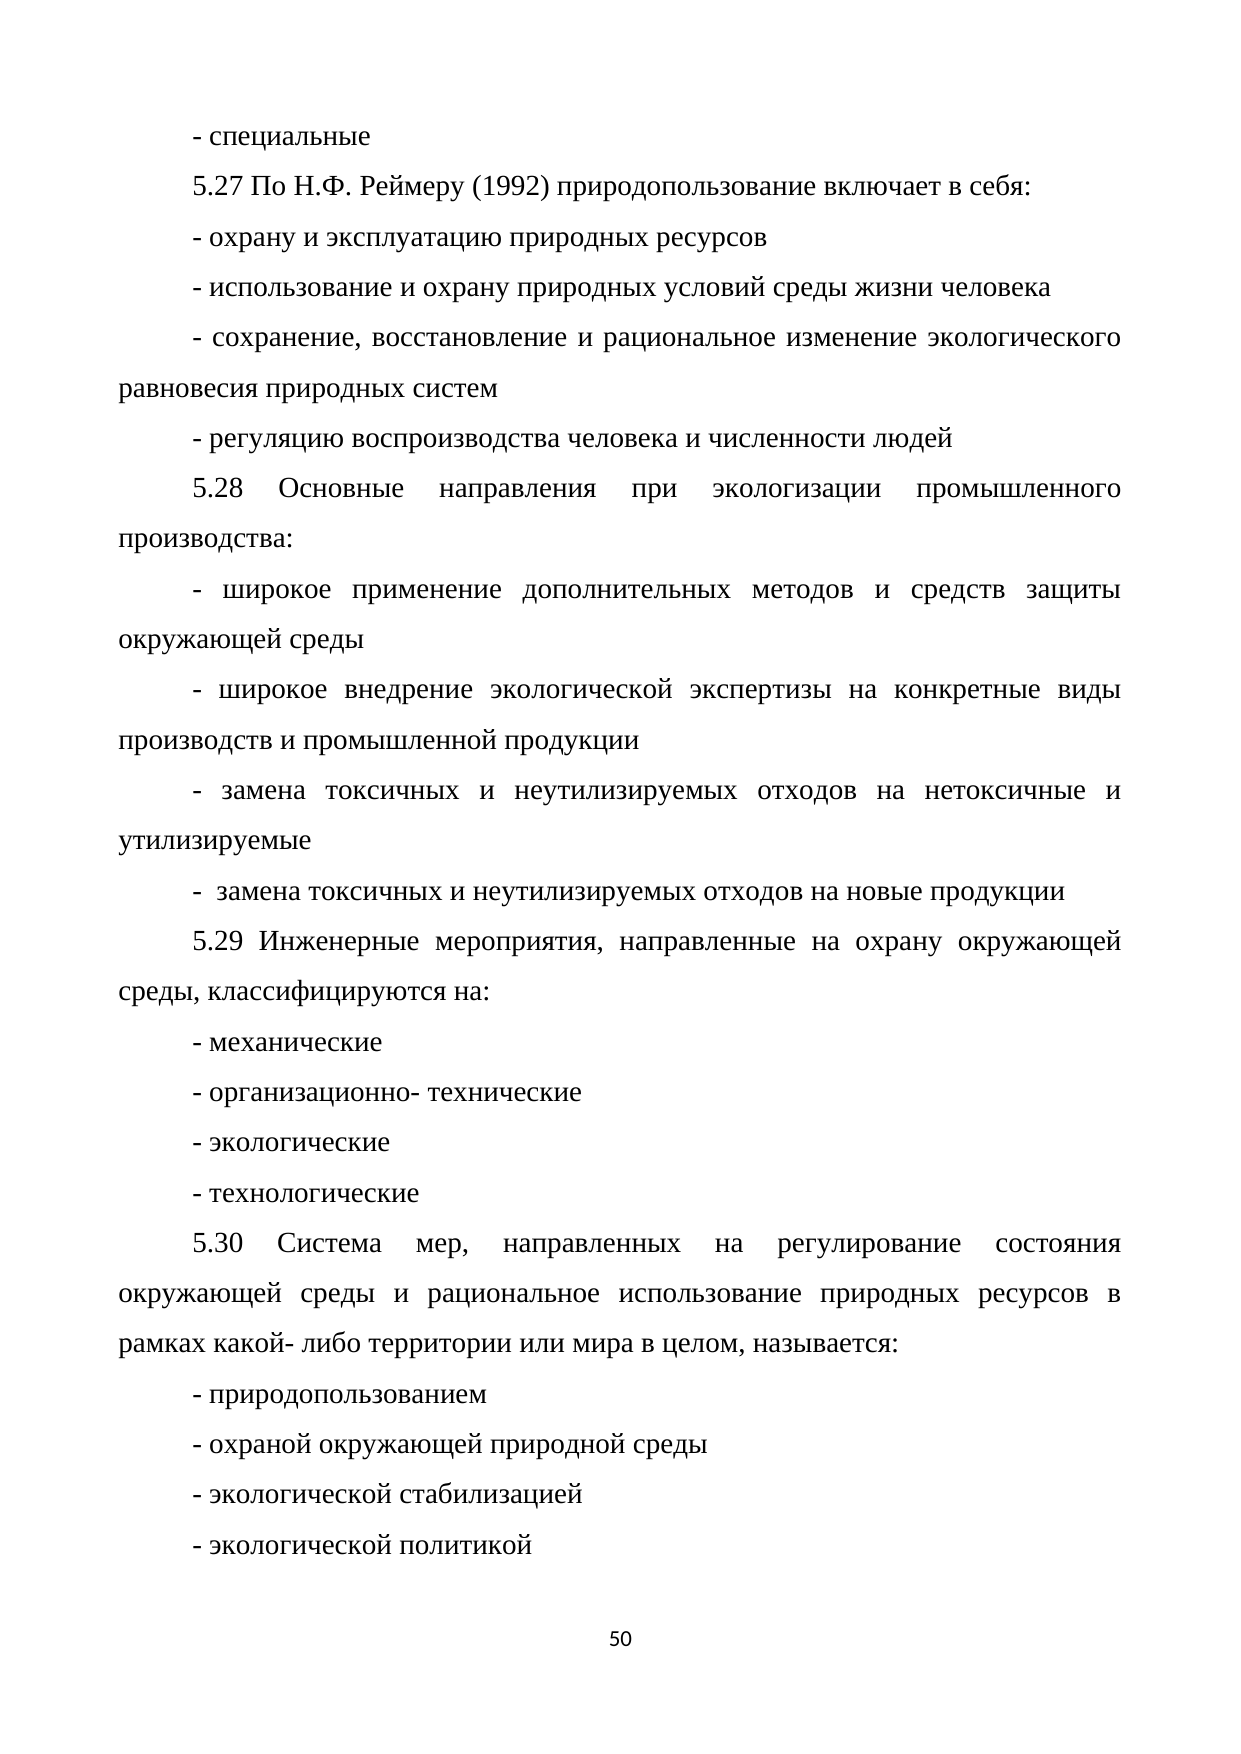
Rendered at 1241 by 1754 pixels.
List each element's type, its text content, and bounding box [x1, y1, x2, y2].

text - технологические [118, 1175, 1122, 1208]
text - охрану и эксплуатацию природных ресурсов [118, 219, 1122, 252]
text 5.27 По Н.Ф. Реймеру (1992) природопользование включает в себя: [118, 168, 1122, 202]
text 5.30 Система мер, направленных на регулирование состояния окружающей среды и рациональное использование природных ресурсов в рамках какой- либо территории или мира в целом, называется: [118, 1225, 1122, 1359]
text - экологические [118, 1124, 1122, 1158]
text - экологической стабилизацией [118, 1477, 1122, 1510]
text - широкое применение дополнительных методов и средств защиты окружающей среды [118, 571, 1122, 655]
text - широкое внедрение экологической экспертизы на конкретные виды производств и промышленной продукции [118, 672, 1122, 755]
text - регуляцию воспроизводства человека и численности людей [118, 420, 1122, 453]
text - экологической политикой [118, 1527, 1122, 1560]
text - природопользованием [118, 1376, 1122, 1409]
text - замена токсичных и неутилизируемых отходов на новые продукции [118, 873, 1122, 906]
text - сохранение, восстановление и рациональное изменение экологического равновесия природных систем [118, 319, 1122, 403]
text - механические [118, 1024, 1122, 1057]
text - охраной окружающей природной среды [118, 1426, 1122, 1460]
text 5.28 Основные направления при экологизации промышленного производства: [118, 470, 1122, 554]
text 5.29 Инженерные мероприятия, направленные на охрану окружающей среды, классифицируются на: [118, 923, 1122, 1007]
text - специальные [118, 118, 1122, 152]
text - замена токсичных и неутилизируемых отходов на нетоксичные и утилизируемые [118, 772, 1122, 856]
text - организационно- технические [118, 1074, 1122, 1108]
text - использование и охрану природных условий среды жизни человека [118, 269, 1122, 303]
